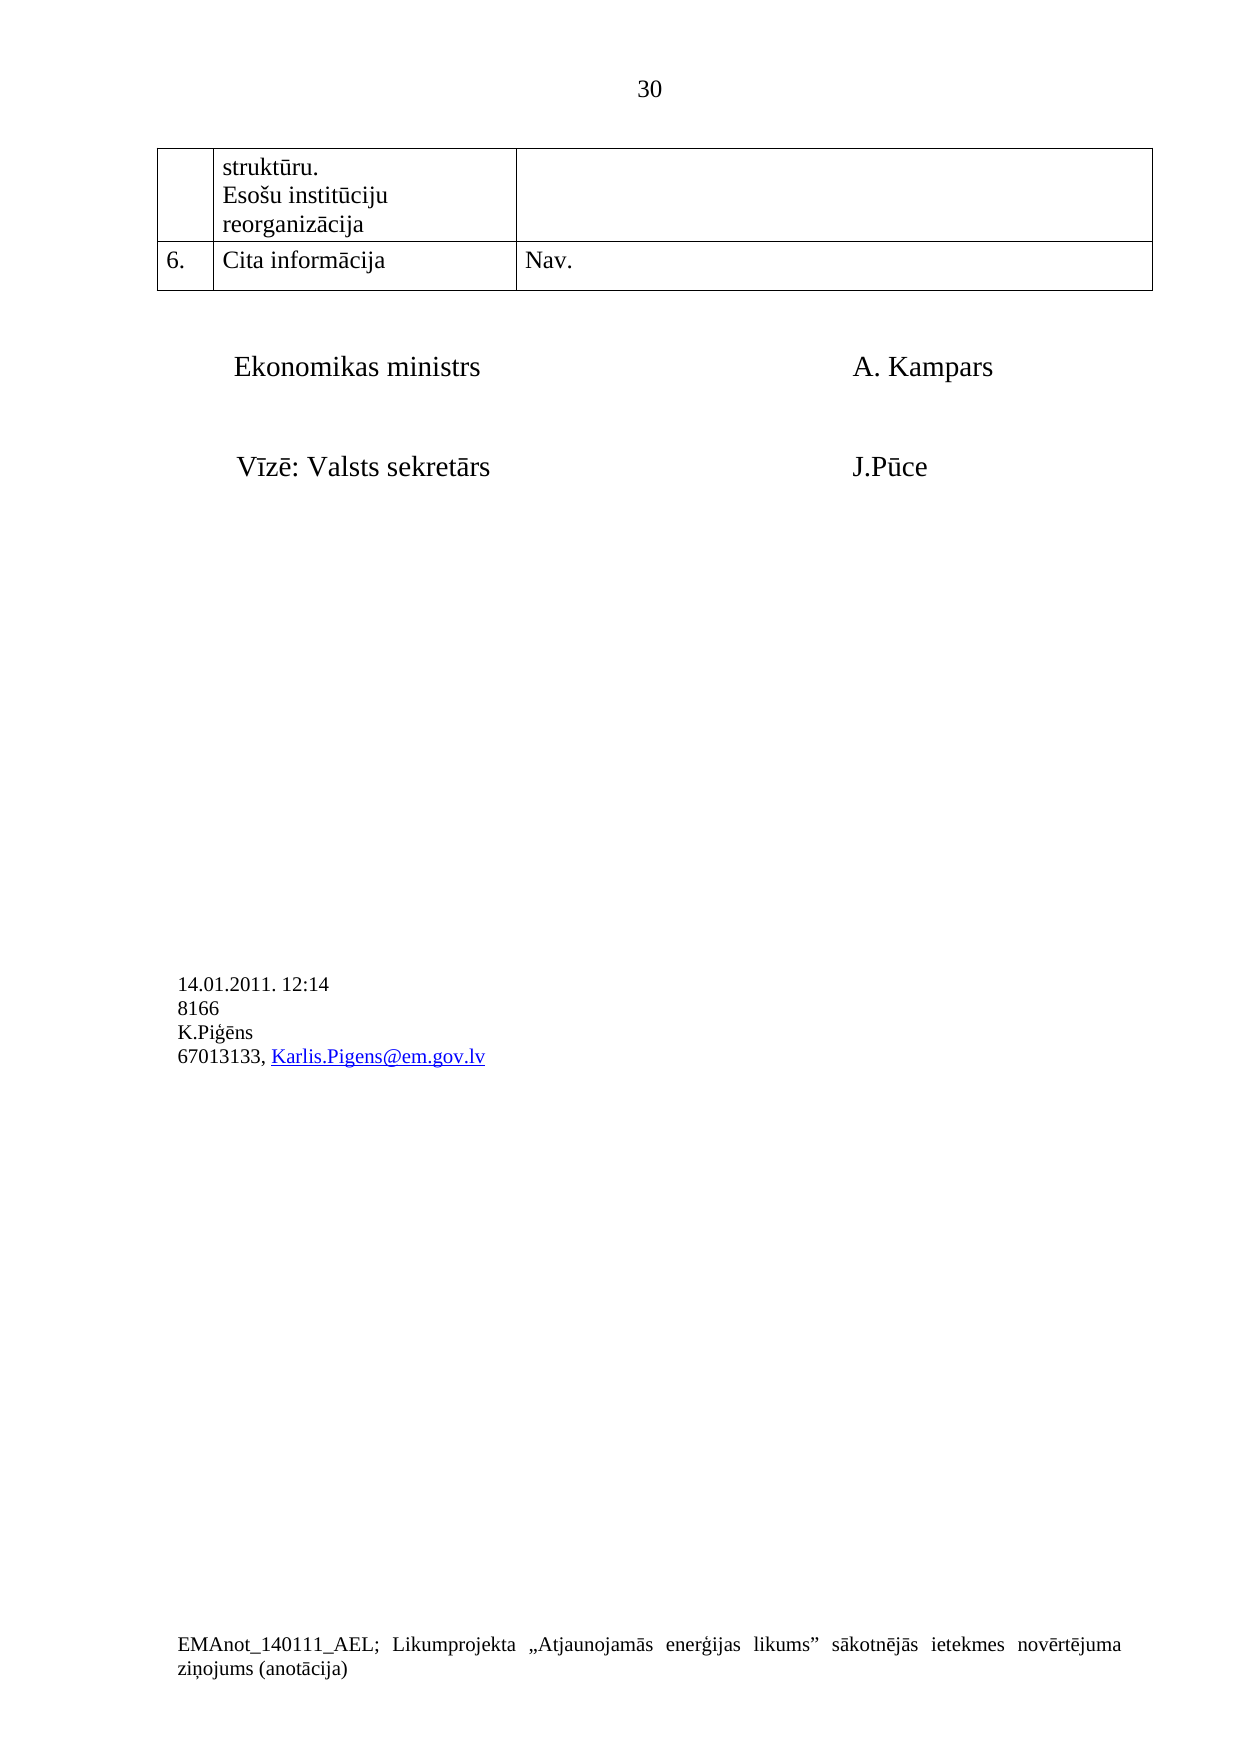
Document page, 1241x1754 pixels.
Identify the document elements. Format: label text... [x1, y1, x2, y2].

table_cell Nav. [517, 242, 1152, 290]
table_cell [214, 149, 516, 241]
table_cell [517, 149, 1152, 241]
text 8166 [177, 996, 1122, 1020]
text 14.01.2011. 12:14 [177, 972, 1122, 996]
table_cell 5. [158, 149, 213, 241]
text 67013133, Karlis.Pigens@em.gov.lv [177, 1044, 1122, 1068]
table_cell 6. [158, 242, 213, 290]
table_cell Cita informācija [214, 242, 516, 290]
text Ekonomikas ministrs A. Kampars [233, 349, 1122, 382]
text Vīzē: Valsts sekretārs J.Pūce [177, 449, 1122, 483]
text K.Piģēns [177, 1020, 1122, 1044]
